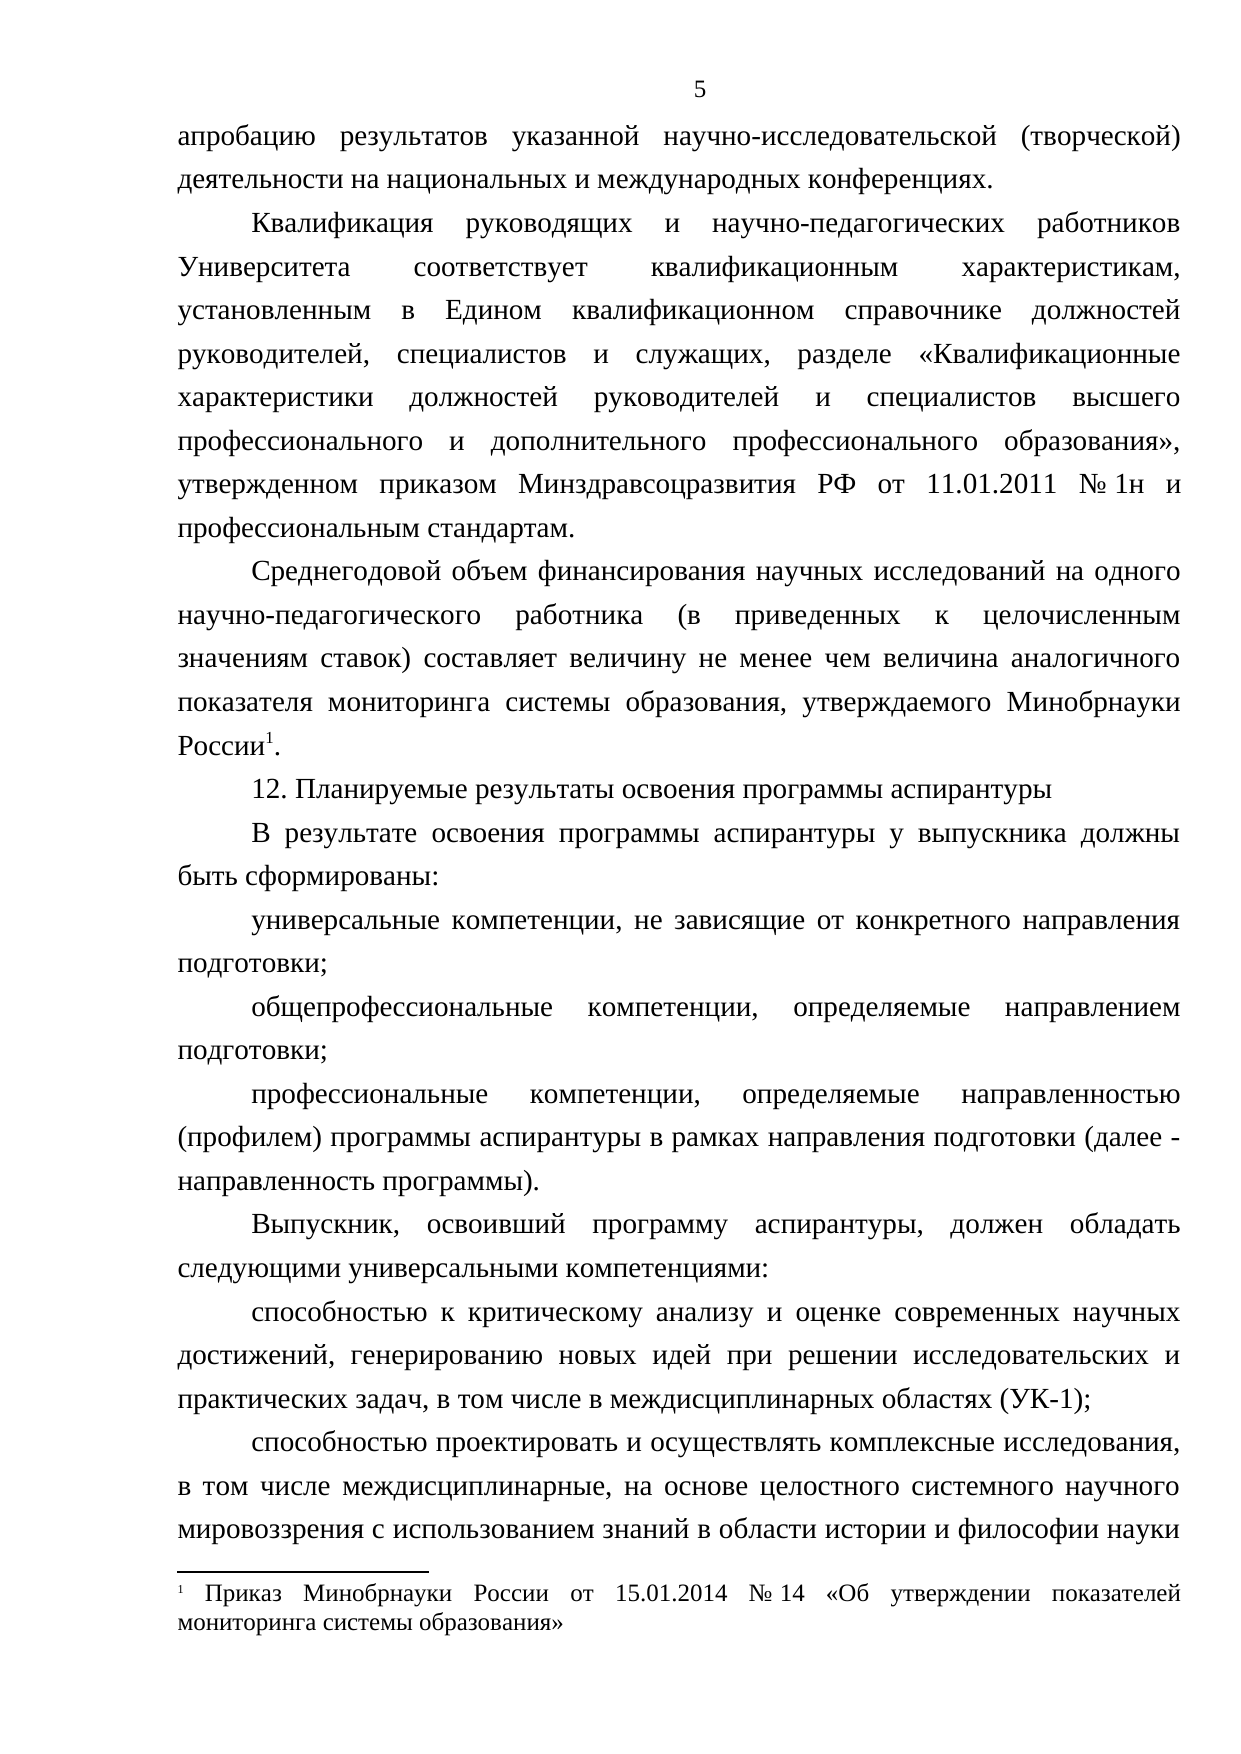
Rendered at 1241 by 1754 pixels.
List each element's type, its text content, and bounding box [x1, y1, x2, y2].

text профессиональные компетенции, определяемые направленностью (профилем) программы аспирантуры в рамках направления подготовки (далее - направленность программы). [177, 1076, 1181, 1197]
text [177, 1424, 1181, 1545]
text В результате освоения программы аспирантуры у выпускника должны быть сформированы: [177, 815, 1181, 892]
text Среднегодовой объем финансирования научных исследований на одного научно-педагогического работника (в приведенных к целочисленным значениям ставок) составляет величину не менее чем величина аналогичного показателя мониторинга системы образования, утверждаемого Минобрнауки России. [177, 553, 1181, 761]
text универсальные компетенции, не зависящие от конкретного направления подготовки; [177, 902, 1181, 979]
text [177, 118, 1181, 195]
text Выпускник, освоивший программу аспирантуры, должен обладать следующими универсальными компетенциями: [177, 1207, 1181, 1284]
text 12. Планируемые результаты освоения программы аспирантуры [177, 771, 1181, 805]
text способностью к критическому анализу и оценке современных научных достижений, генерированию новых идей при решении исследовательских и практических задач, в том числе в междисциплинарных областях (УК-1); [177, 1294, 1181, 1414]
text общепрофессиональные компетенции, определяемые направлением подготовки; [177, 989, 1181, 1066]
text Квалификация руководящих и научно-педагогических работников Университета соответствует квалификационным характеристикам, установленным в Едином квалификационном справочнике должностей руководителей, специалистов и служащих, разделе «Квалификационные характеристики должностей руководителей и специалистов высшего профессионального и дополнительного профессионального образования», утвержденном приказом Минздравсоцразвития РФ от 11.01.2011 № 1н и профессиональным стандартам. [177, 205, 1181, 543]
